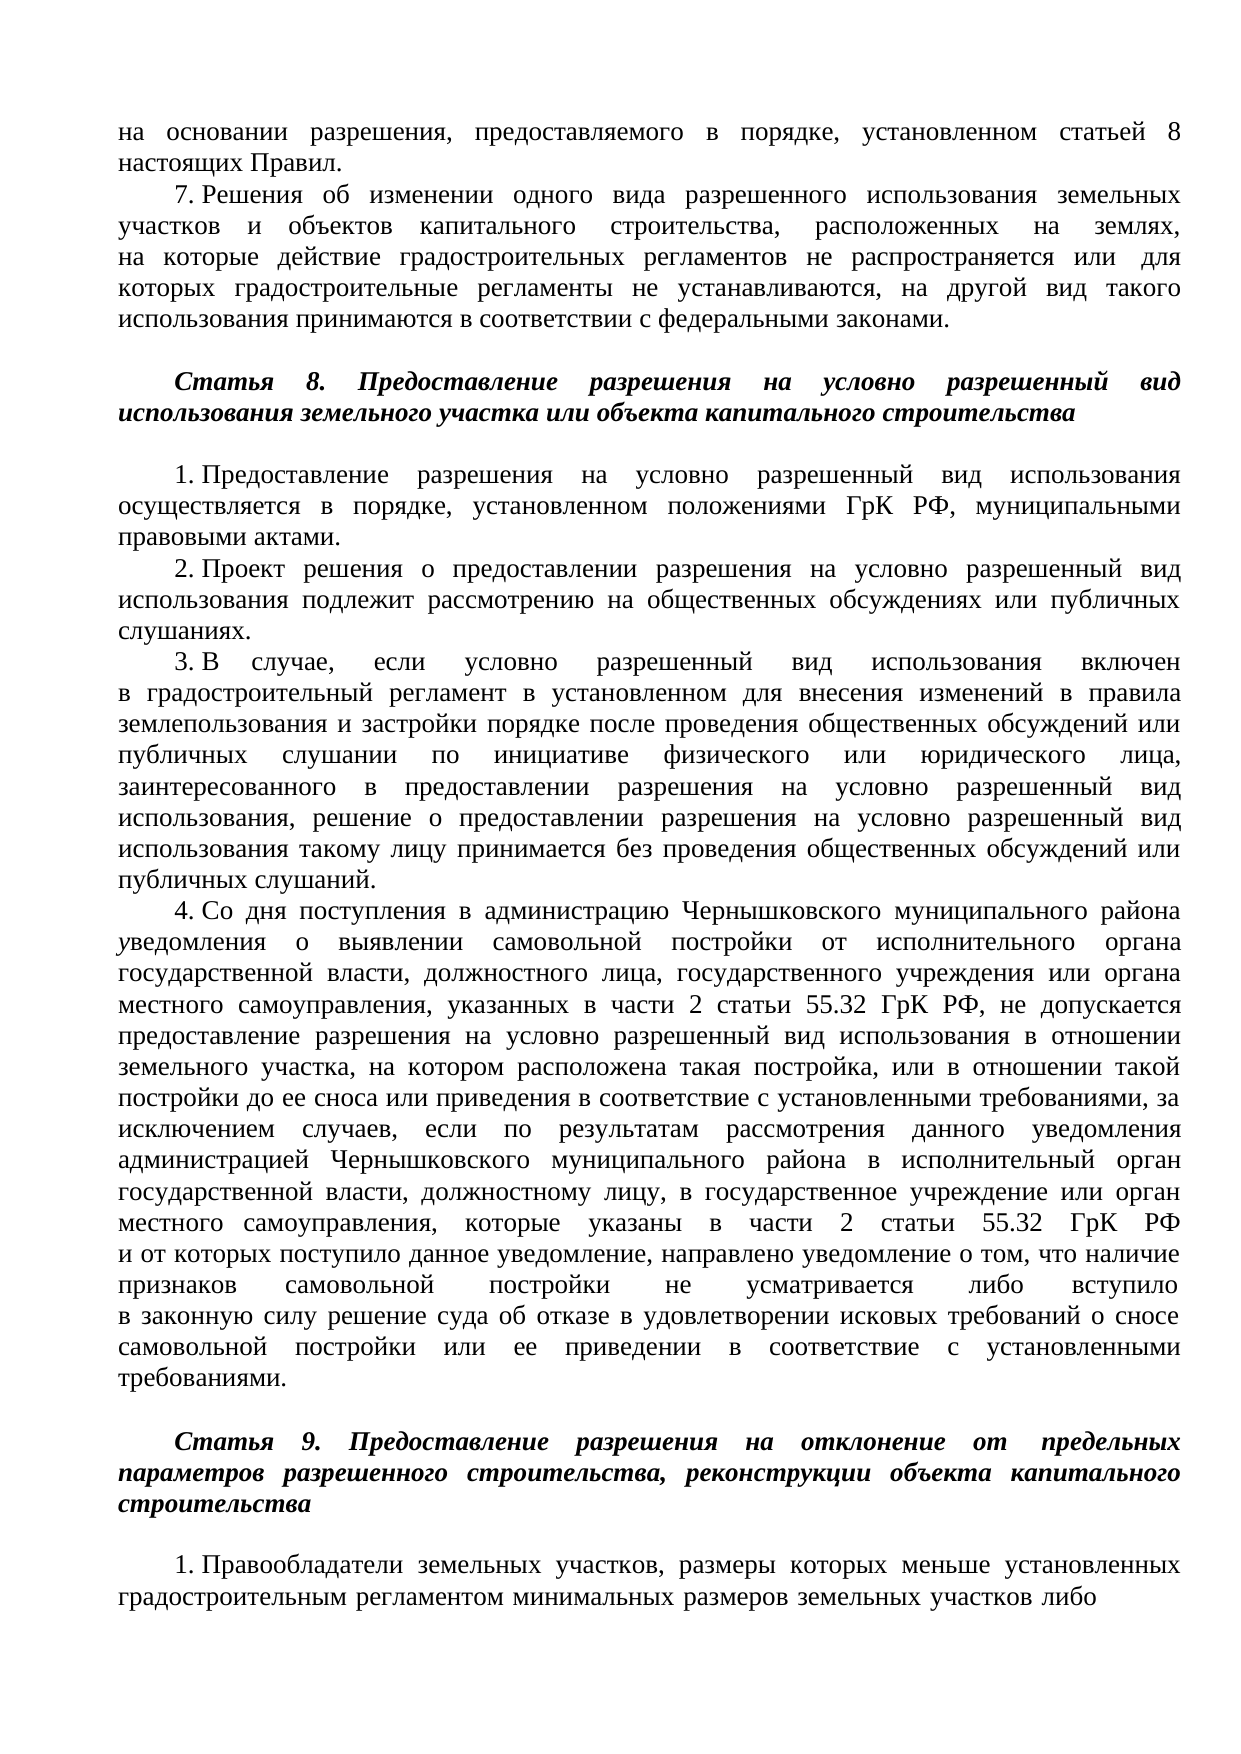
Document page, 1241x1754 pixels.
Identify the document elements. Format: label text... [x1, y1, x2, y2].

list Решения об изменении одного вида разрешенного использования земельных участков и объектов капитального строительства, расположенных на землях, на которые действие градостроительных регламентов не распространяется или для которых градостроительные регламенты не устанавливаются, на другой вид такого использования принимаются в соответствии с федеральными законами. [118, 178, 1181, 333]
list Проект решения о предоставлении разрешения на условно разрешенный вид использования подлежит рассмотрению на общественных обсуждениях или публичных слушаниях. [118, 552, 1181, 645]
list В случае, если условно разрешенный вид использования включен в градостроительный регламент в установленном для внесения изменений в правила землепользования и застройки порядке после проведения общественных обсуждений или публичных слушании по инициативе физического или юридического лица, заинтересованного в предоставлении разрешения на условно разрешенный вид использования, решение о предоставлении разрешения на условно разрешенный вид использования такому лицу принимается без проведения общественных обсуждений или публичных слушаний. [118, 645, 1181, 894]
subtitle Статья 8. Предоставление разрешения на условно разрешенный вид использования земельного участка или объекта капитального строительства [118, 365, 1181, 428]
text на основании разрешения, предоставляемого в порядке, установленном статьей 8 настоящих Правил. [118, 115, 1181, 178]
list Правообладатели земельных участков, размеры которых меньше установленных градостроительным регламентом минимальных размеров земельных участков либо [118, 1548, 1181, 1611]
list Со дня поступления в администрацию Чернышковского муниципального района уведомления о выявлении самовольной постройки от исполнительного органа государственной власти, должностного лица, государственного учреждения или органа местного самоуправления, указанных в части 2 статьи 55.32 ГрК РФ, не допускается предоставление разрешения на условно разрешенный вид использования в отношении земельного участка, на котором расположена такая постройка, или в отношении такой постройки до ее сноса или приведения в соответствие с установленными требованиями, за исключением случаев, если по результатам рассмотрения данного уведомления администрацией Чернышковского муниципального района в исполнительный орган государственной власти, должностному лицу, в государственное учреждение или орган местного самоуправления, которые указаны в части 2 статьи 55.32 ГрК РФ и от которых поступило данное уведомление, направлено уведомление о том, что наличие признаков самовольной постройки не усматривается либо вступило в законную силу решение суда об отказе в удовлетворении исковых требований о сносе самовольной постройки или ее приведении в соответствие с установленными требованиями. [118, 894, 1181, 1393]
list Предоставление разрешения на условно разрешенный вид использования осуществляется в порядке, установленном положениями ГрК РФ, муниципальными правовыми актами. [118, 458, 1181, 552]
subtitle Статья 9. Предоставление разрешения на отклонение от предельных параметров разрешенного строительства, реконструкции объекта капитального строительства [118, 1425, 1181, 1518]
